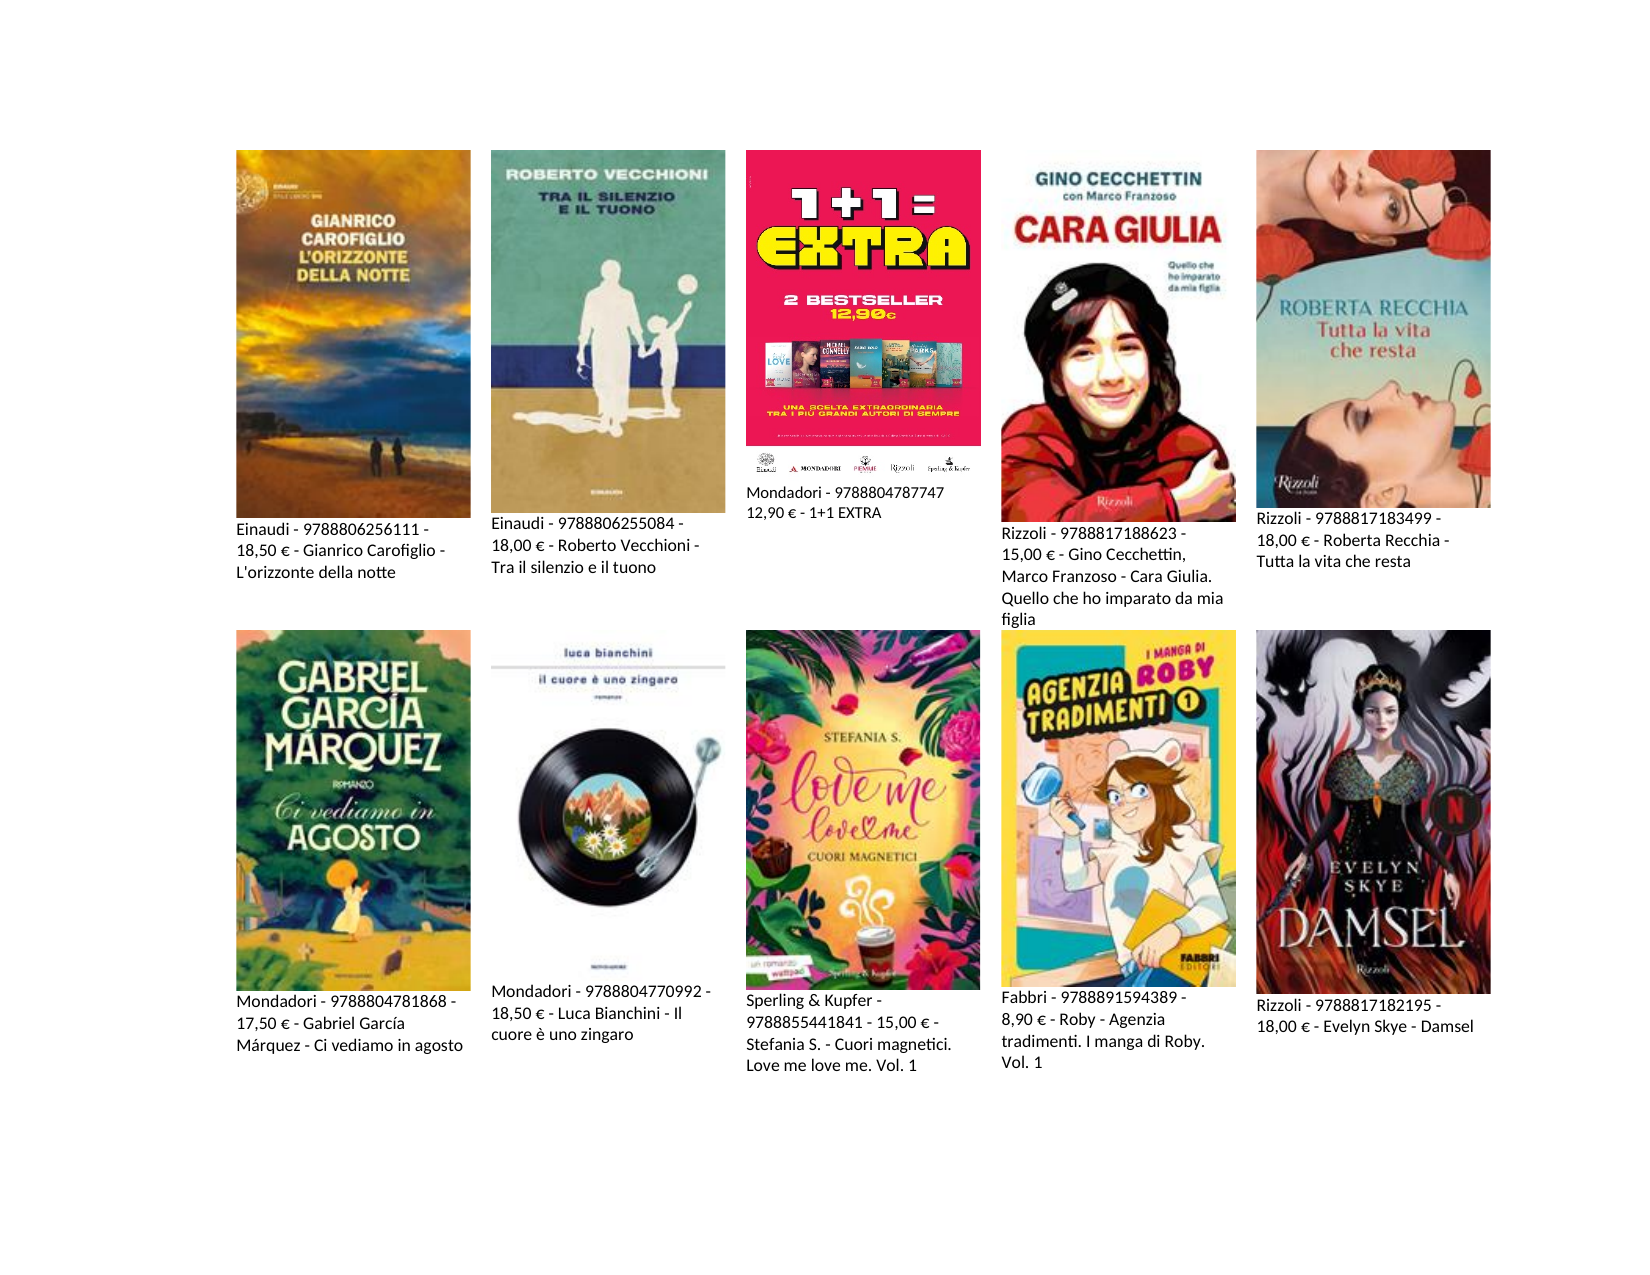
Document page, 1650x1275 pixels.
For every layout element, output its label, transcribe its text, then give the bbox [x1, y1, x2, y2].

picture [1256, 630, 1491, 994]
table_header Einaudi - 9788806256111 - 18,50 € - Gianrico Carofiglio - L'orizzonte della notte [225, 150, 480, 630]
table_header Mondadori - 9788804787747 12,90 € - 1+1 EXTRA [735, 150, 990, 630]
picture [491, 630, 726, 981]
table_cell Mondadori - 9788804770992 - 18,50 € - Luca Bianchini - Il cuore è uno zingaro [480, 630, 735, 1076]
table_header Rizzoli - 9788817188623 - 15,00 € - Gino Cecchettin, Marco Franzoso - Cara Giulia. Quello che ho imparato da mia figlia [990, 150, 1245, 630]
picture [236, 150, 471, 518]
table_header Einaudi - 9788806255084 - 18,00 € - Roberto Vecchioni - Tra il silenzio e il tuono [480, 150, 735, 630]
picture [1001, 630, 1236, 987]
table_cell Mondadori - 9788804781868 - 17,50 € - Gabriel García Márquez - Ci vediamo in agosto [225, 630, 480, 1076]
picture [746, 630, 981, 990]
table_cell Fabbri - 9788891594389 - 8,90 € - Roby - Agenzia tradimenti. I manga di Roby. Vol. 1 [990, 630, 1245, 1076]
picture [491, 150, 726, 513]
table_header Rizzoli - 9788817183499 - 18,00 € - Roberta Recchia - Tutta la vita che resta [1245, 150, 1500, 630]
picture [1001, 150, 1236, 522]
picture [746, 150, 981, 483]
picture [1256, 150, 1491, 508]
table_cell Rizzoli - 9788817182195 - 18,00 € - Evelyn Skye - Damsel [1245, 630, 1500, 1076]
picture [236, 630, 471, 991]
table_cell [735, 630, 990, 1076]
